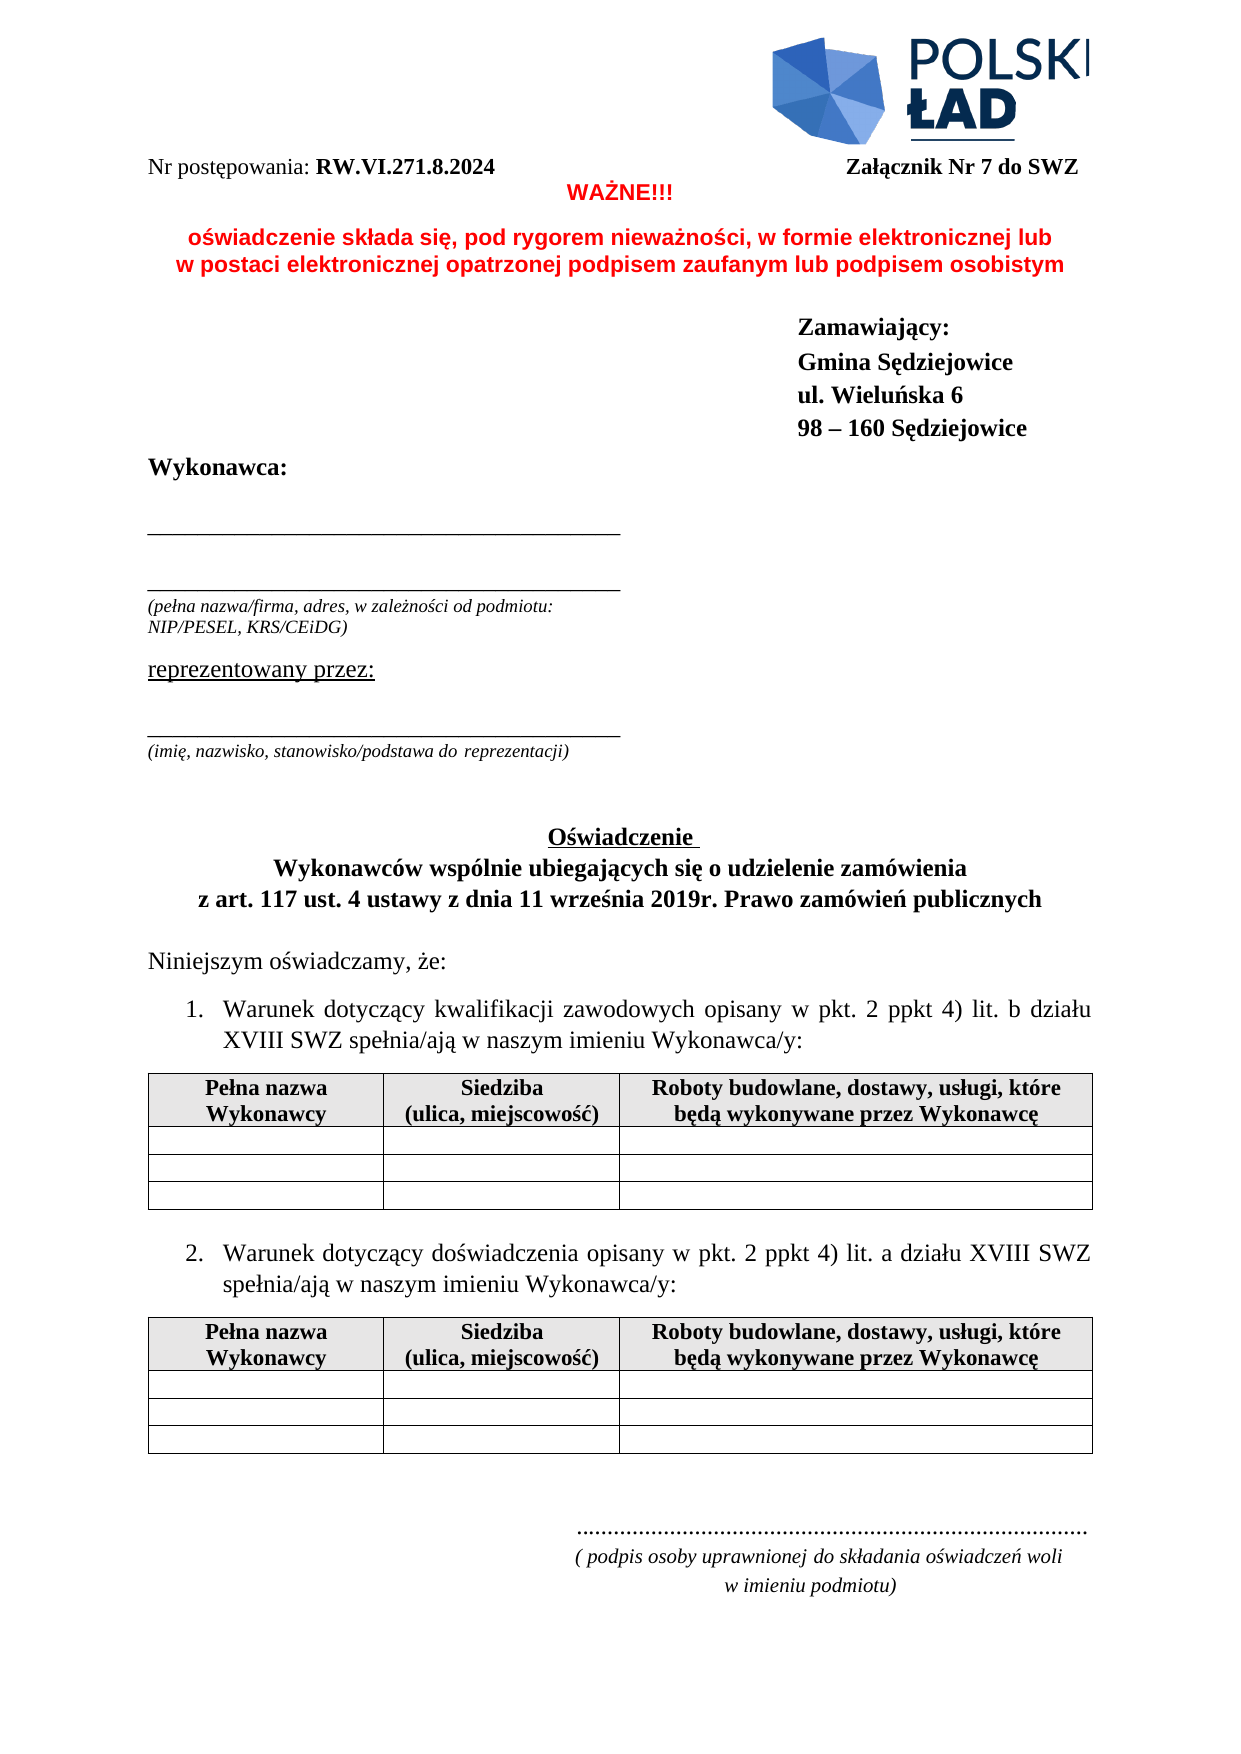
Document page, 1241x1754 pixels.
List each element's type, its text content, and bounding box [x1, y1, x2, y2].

table_cell [149, 1399, 383, 1425]
text .................................................................................. ( podpis osoby uprawnionej do składania oświadczeń woli w imieniu podmiotu) [546, 1511, 1093, 1597]
table_cell [384, 1426, 619, 1453]
list Warunek dotyczący doświadczenia opisany w pkt. 2 ppkt 4) lit. a działu XVIII SWZ spełnia/ają w naszym imieniu Wykonawca/y: [185, 1238, 1093, 1298]
table_cell [620, 1426, 1092, 1453]
table_header Siedziba (ulica, miejscowość) [384, 1074, 619, 1126]
table_cell [149, 1155, 383, 1181]
table_cell [620, 1371, 1092, 1398]
text reprezentowany przez: [148, 654, 585, 683]
table_cell [149, 1371, 383, 1398]
text Oświadczenie [148, 822, 1093, 851]
text Zamawiający: [797, 312, 1093, 341]
table_header Siedziba (ulica, miejscowość) [384, 1318, 619, 1370]
table_cell [620, 1127, 1092, 1154]
list Warunek dotyczący kwalifikacji zawodowych opisany w pkt. 2 ppkt 4) lit. b działu XVIII SWZ spełnia/ają w naszym imieniu Wykonawca/y: [185, 994, 1093, 1053]
table_cell [384, 1371, 619, 1398]
table_cell [620, 1182, 1092, 1208]
table_cell [149, 1182, 383, 1208]
text WAŻNE!!! [148, 179, 1093, 206]
text Niniejszym oświadczamy, że: [148, 946, 1093, 975]
text z art. 117 ust. 4 ustawy z dnia 11 września 2019r. Prawo zamówień publicznych [148, 884, 1093, 913]
text Wykonawców wspólnie ubiegających się o udzielenie zamówienia [148, 853, 1093, 882]
table_header Pełna nazwa Wykonawcy [149, 1318, 383, 1370]
text (imię, nazwisko, stanowisko/podstawa do reprezentacji) [148, 740, 585, 761]
table_cell [384, 1399, 619, 1425]
text oświadczenie składa się, pod rygorem nieważności, w formie elektronicznej lub w postaci elektronicznej opatrzonej podpisem zaufanym lub podpisem osobistym [148, 224, 1093, 277]
table_cell [384, 1127, 619, 1154]
text (pełna nazwa/firma, adres, w zależności od podmiotu: NIP/PESEL, KRS/CEiDG) [148, 594, 585, 638]
table_cell [149, 1127, 383, 1154]
table_cell [620, 1155, 1092, 1181]
table_cell [149, 1426, 383, 1453]
table_cell [384, 1182, 619, 1208]
table_cell [384, 1155, 619, 1181]
picture [772, 37, 1090, 145]
table_header Roboty budowlane, dostawy, usługi, które będą wykonywane przez Wykonawcę [620, 1318, 1092, 1370]
table_header Roboty budowlane, dostawy, usługi, które będą wykonywane przez Wykonawcę [620, 1074, 1092, 1126]
text Gmina Sędziejowice ul. Wieluńska 6 98 – 160 Sędziejowice [797, 347, 1093, 442]
table_cell [620, 1399, 1092, 1425]
table_header Pełna nazwa Wykonawcy [149, 1074, 383, 1126]
text Wykonawca: [148, 452, 1093, 481]
